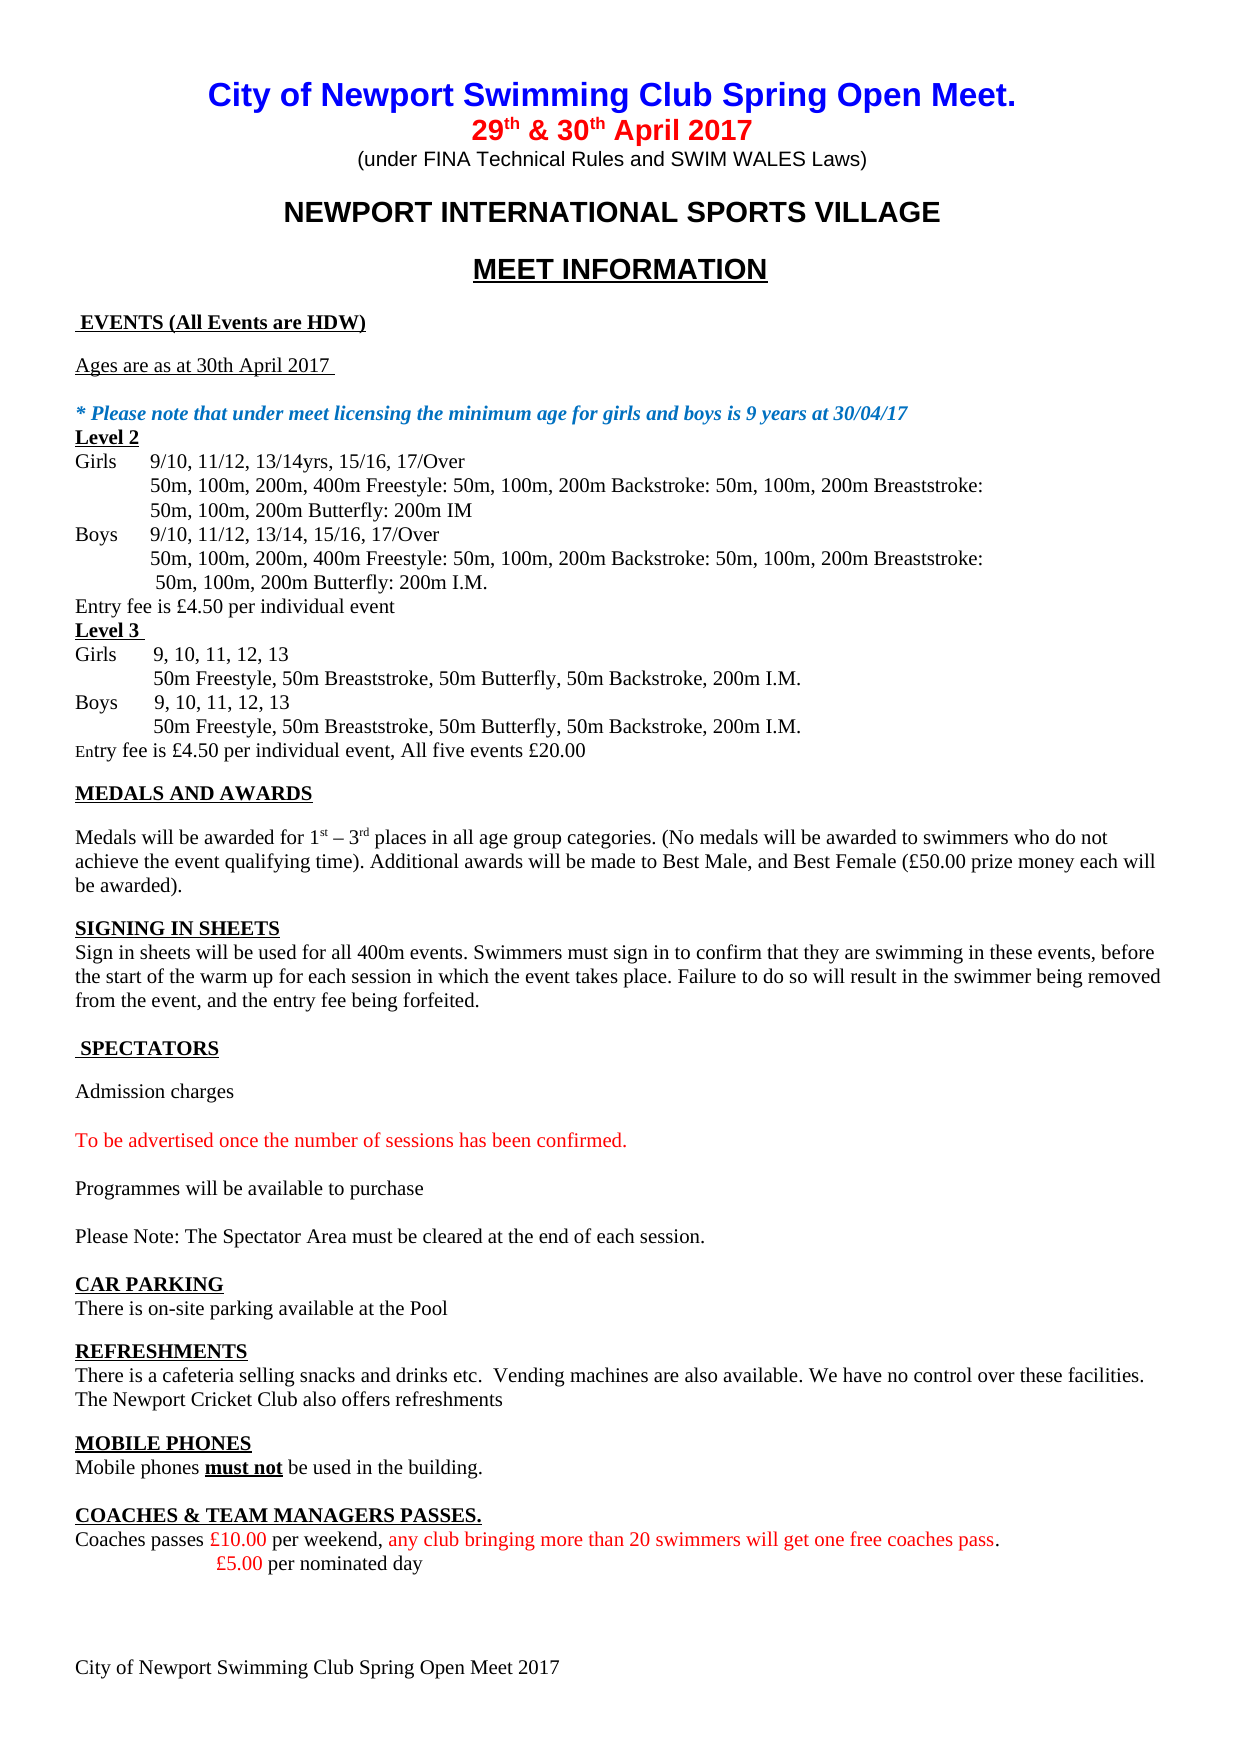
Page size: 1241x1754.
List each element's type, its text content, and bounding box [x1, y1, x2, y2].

text Entry fee is £4.50 per individual event [75, 594, 1165, 618]
text Sign in sheets will be used for all 400m events. Swimmers must sign in to confirm that they are swimming in these events, before the start of the warm up for each session in which the event takes place. Failure to do so will result in the swimmer being removed from the event, and the entry fee being forfeited. [75, 940, 1165, 1012]
text 50m, 100m, 200m, 400m Freestyle: 50m, 100m, 200m Backstroke: 50m, 100m, 200m Breaststroke: [75, 473, 1165, 497]
text CAR PARKING [75, 1272, 1165, 1296]
text EVENTS (All Events are HDW) [75, 310, 1165, 334]
text * Please note that under meet licensing the minimum age for girls and boys is 9 years at 30/04/17 [75, 401, 1165, 425]
text Coaches passes £10.00 per weekend, any club bringing more than 20 swimmers will get one free coaches pass. [75, 1527, 1165, 1551]
text SIGNING IN SHEETS [75, 916, 1165, 940]
text The Newport Cricket Club also offers refreshments [75, 1387, 1165, 1411]
text Ages are as at 30th April 2017 [75, 353, 1165, 377]
text Level 2 [75, 425, 1165, 449]
text Boys 9, 10, 11, 12, 13 [75, 690, 1165, 714]
text Medals will be awarded for 1st – 3rd places in all age group categories. (No medals will be awarded to swimmers who do not achieve the event qualifying time). Additional awards will be made to Best Male, and Best Female (£50.00 prize money each will be awarded). [75, 824, 1165, 897]
text £5.00 per nominated day [75, 1551, 1165, 1575]
text Girls 9, 10, 11, 12, 13 [75, 642, 1165, 666]
text REFRESHMENTS [75, 1339, 1165, 1363]
text Admission charges [75, 1079, 1165, 1103]
text Entry fee is £4.50 per individual event, All five events £20.00 [75, 738, 1165, 762]
text Boys 9/10, 11/12, 13/14, 15/16, 17/Over [75, 522, 1165, 546]
text 50m, 100m, 200m Butterfly: 200m I.M. [150, 570, 1165, 594]
text COACHES & TEAM MANAGERS PASSES. [75, 1503, 1165, 1527]
text MOBILE PHONES [75, 1431, 1165, 1455]
text Programmes will be available to purchase [75, 1176, 1165, 1200]
text 50m Freestyle, 50m Breaststroke, 50m Butterfly, 50m Backstroke, 200m I.M. [75, 666, 1165, 690]
text SPECTATORS [75, 1036, 1165, 1060]
text There is on-site parking available at the Pool [75, 1296, 1165, 1320]
text 50m Freestyle, 50m Breaststroke, 50m Butterfly, 50m Backstroke, 200m I.M. [75, 714, 1165, 738]
text 50m, 100m, 200m, 400m Freestyle: 50m, 100m, 200m Backstroke: 50m, 100m, 200m Breaststroke: [150, 546, 1165, 570]
text 50m, 100m, 200m Butterfly: 200m IM [75, 497, 1165, 522]
text MEDALS AND AWARDS [75, 781, 1165, 805]
text Level 3 [75, 618, 1165, 642]
table_header City of Newport Swimming Club Spring Open Meet. 29th & 30th April 2017 (under FINA Technical Rules and SWIM WALES Laws) NEWPORT INTERNATIONAL SPORTS VILLAGE [75, 75, 1149, 228]
text MEET INFORMATION [75, 252, 1165, 286]
text To be advertised once the number of sessions has been confirmed. [75, 1128, 1165, 1152]
text Mobile phones must not be used in the building. [75, 1455, 1165, 1479]
text Please Note: The Spectator Area must be cleared at the end of each session. [75, 1224, 1165, 1248]
text There is a cafeteria selling snacks and drinks etc. Vending machines are also available. We have no control over these facilities. [75, 1363, 1165, 1387]
text Girls 9/10, 11/12, 13/14yrs, 15/16, 17/Over [75, 449, 1165, 473]
